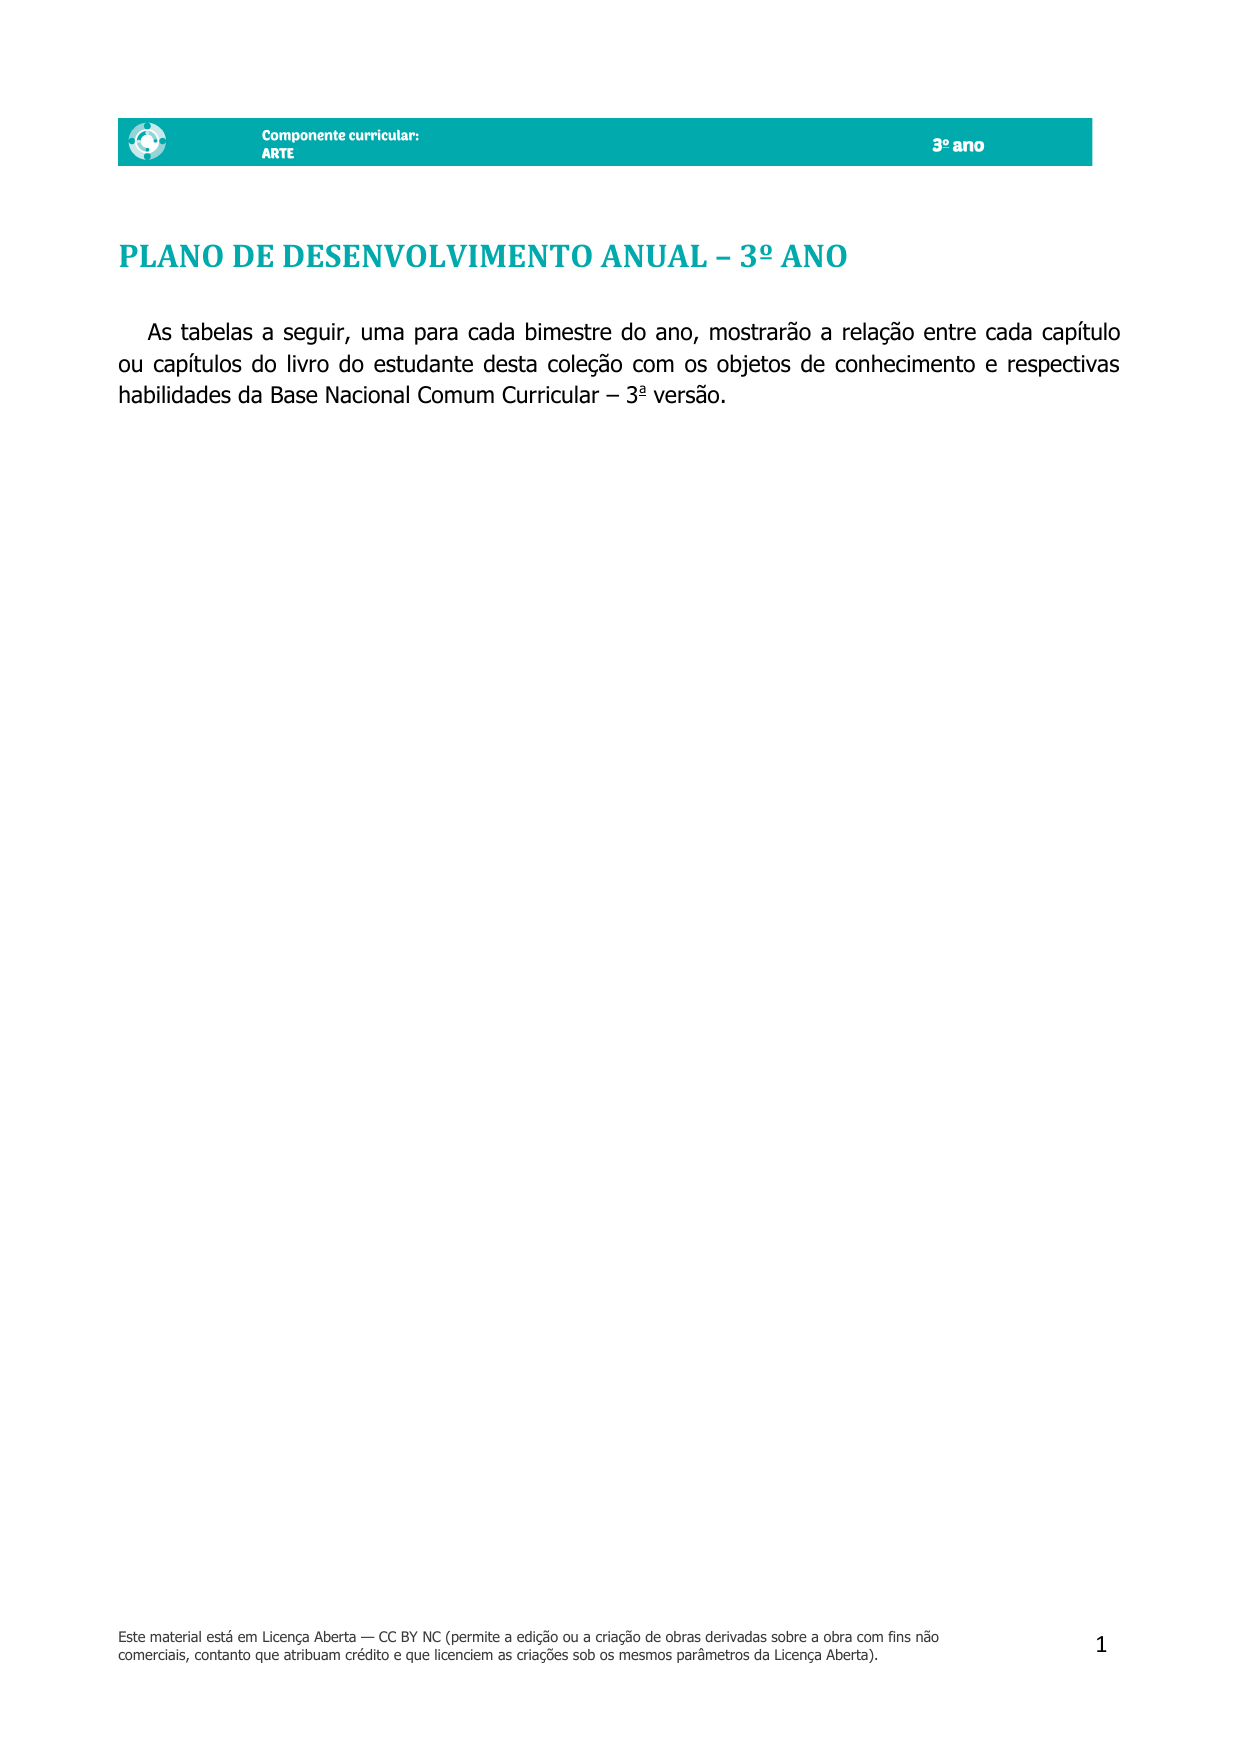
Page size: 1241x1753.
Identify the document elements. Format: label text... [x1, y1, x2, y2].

picture [118, 118, 1093, 166]
text As tabelas a seguir, uma para cada bimestre do ano, mostrarão a relação entre cada capítulo ou capítulos do livro do estudante desta coleção com os objetos de conhecimento e respectivas habilidades da Base Nacional Comum Curricular – 3a versão. [118, 314, 1122, 408]
text Plano de desenvolvimento anual – 3º ano [118, 236, 1122, 275]
